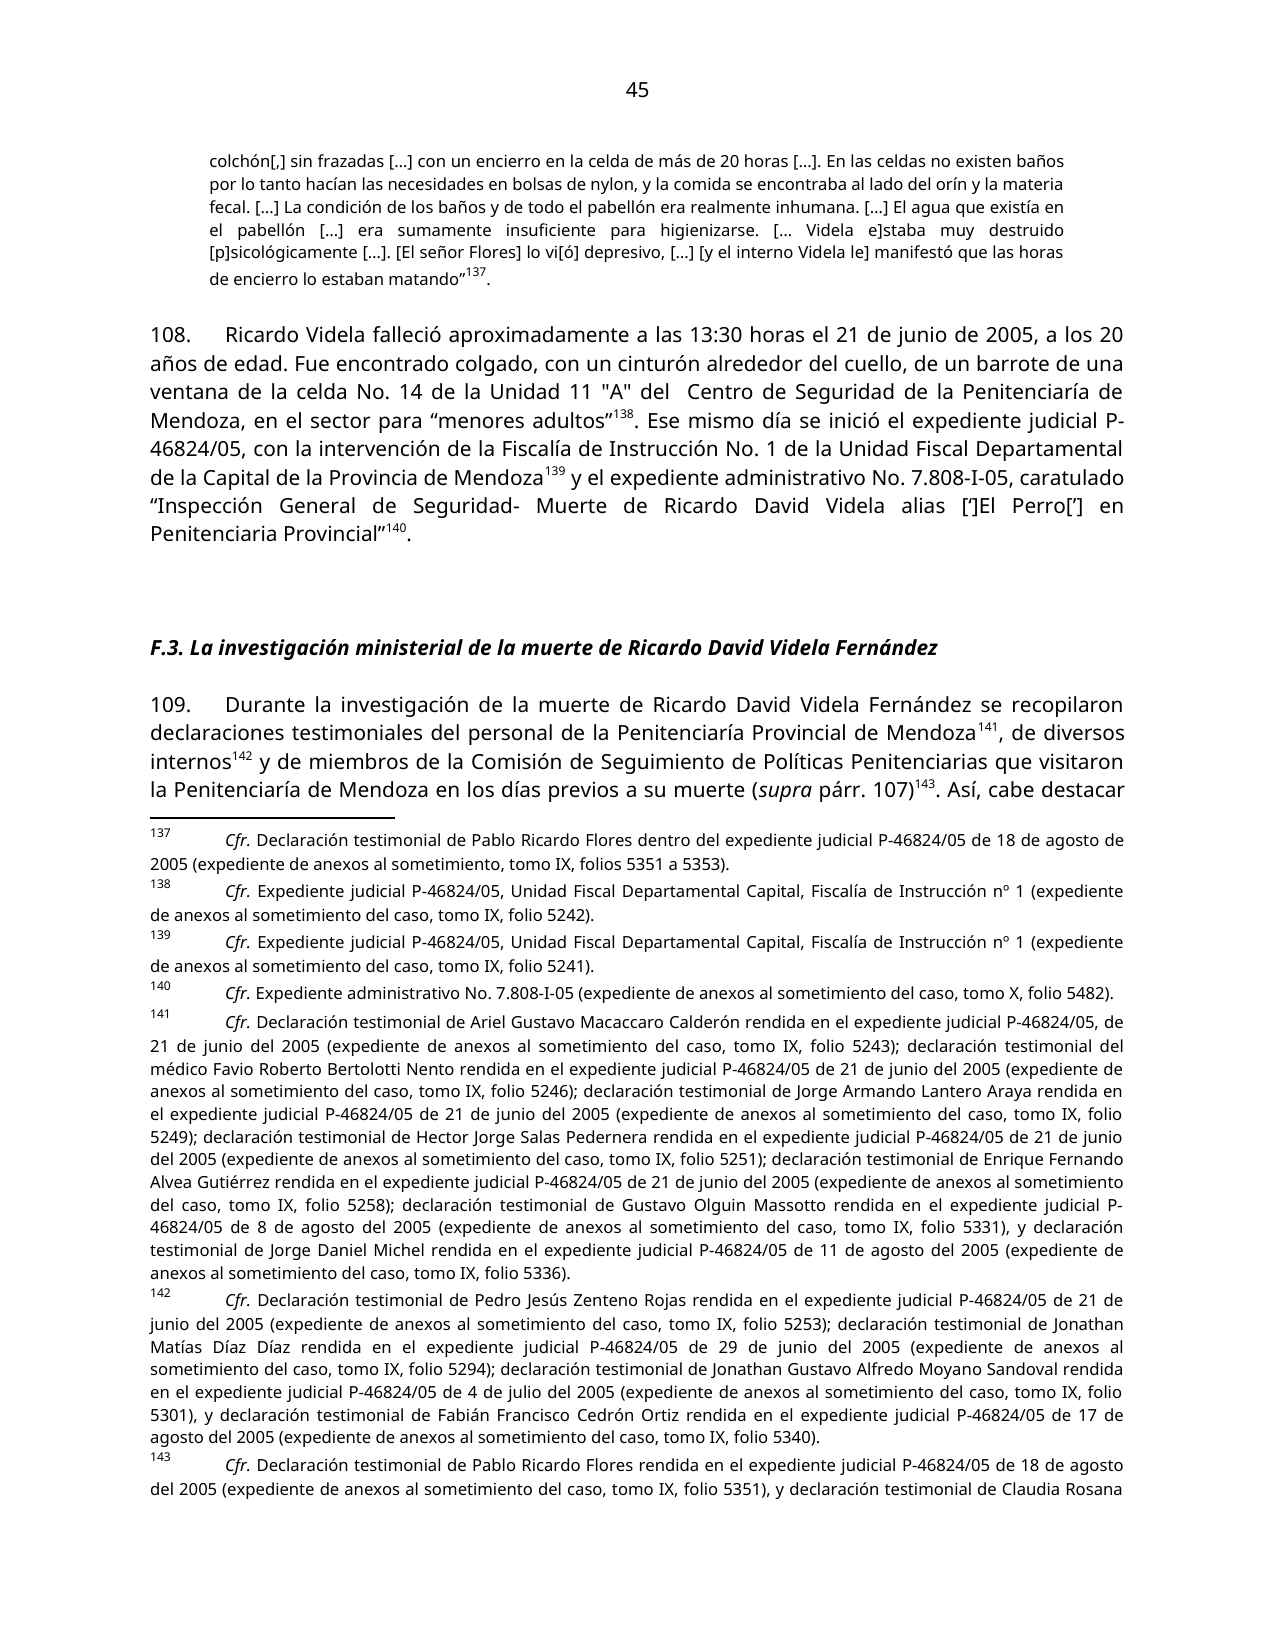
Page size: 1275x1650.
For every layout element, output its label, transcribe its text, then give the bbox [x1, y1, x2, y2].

list Durante la investigación de la muerte de Ricardo David Videla Fernández se recopilaron declaraciones testimoniales del personal de la Penitenciaría Provincial de Mendoza, de diversos internos y de miembros de la Comisión de Seguimiento de Políticas Penitenciarias que visitaron la Penitenciaría de Mendoza en los días previos a su muerte (supra párr. 107). Así, cabe destacar que algunos internos coincidieron al expresar, en términos generales, que los oficiales penitenciarios no dieron importancia a las manifestaciones de Videla Fernández de suicidarse. [150, 690, 1125, 804]
list Ricardo Videla falleció aproximadamente a las 13:30 horas el 21 de junio de 2005, a los 20 años de edad. Fue encontrado colgado, con un cinturón alrededor del cuello, de un barrote de una ventana de la celda No. 14 de la Unidad 11 "A" del Centro de Seguridad de la Penitenciaría de Mendoza, en el sector para “menores adultos”. Ese mismo día se inició el expediente judicial P-46824/05, con la intervención de la Fiscalía de Instrucción No. 1 de la Unidad Fiscal Departamental de la Capital de la Provincia de Mendoza y el expediente administrativo No. 7.808-I-05, caratulado “Inspección General de Seguridad- Muerte de Ricardo David Videla alias [‘]El Perro[’] en Penitenciaria Provincial”. [150, 320, 1125, 548]
text “[i]ngresa[ron] primeramente al pabellón 2, que es un pabellón de castigo y la primera irregularidad que constata[ron fue] que estaban alojados menores, puntualmente el interno Videla […]. [S]e encontraban sin colchón[,] sin frazadas […] con un encierro en la celda de más de 20 horas […]. En las celdas no existen baños por lo tanto hacían las necesidades en bolsas de nylon, y la comida se encontraba al lado del orín y la materia fecal. […] La condición de los baños y de todo el pabellón era realmente inhumana. […] El agua que existía en el pabellón […] era sumamente insuficiente para higienizarse. [… Videla e]staba muy destruido [p]sicológicamente […]. [El señor Flores] lo vi[ó] depresivo, […] [y el interno Videla le] manifestó que las horas de encierro lo estaban matando”. [209, 150, 1066, 292]
text F.3. La investigación ministerial de la muerte de Ricardo David Videla Fernández [150, 633, 1125, 662]
